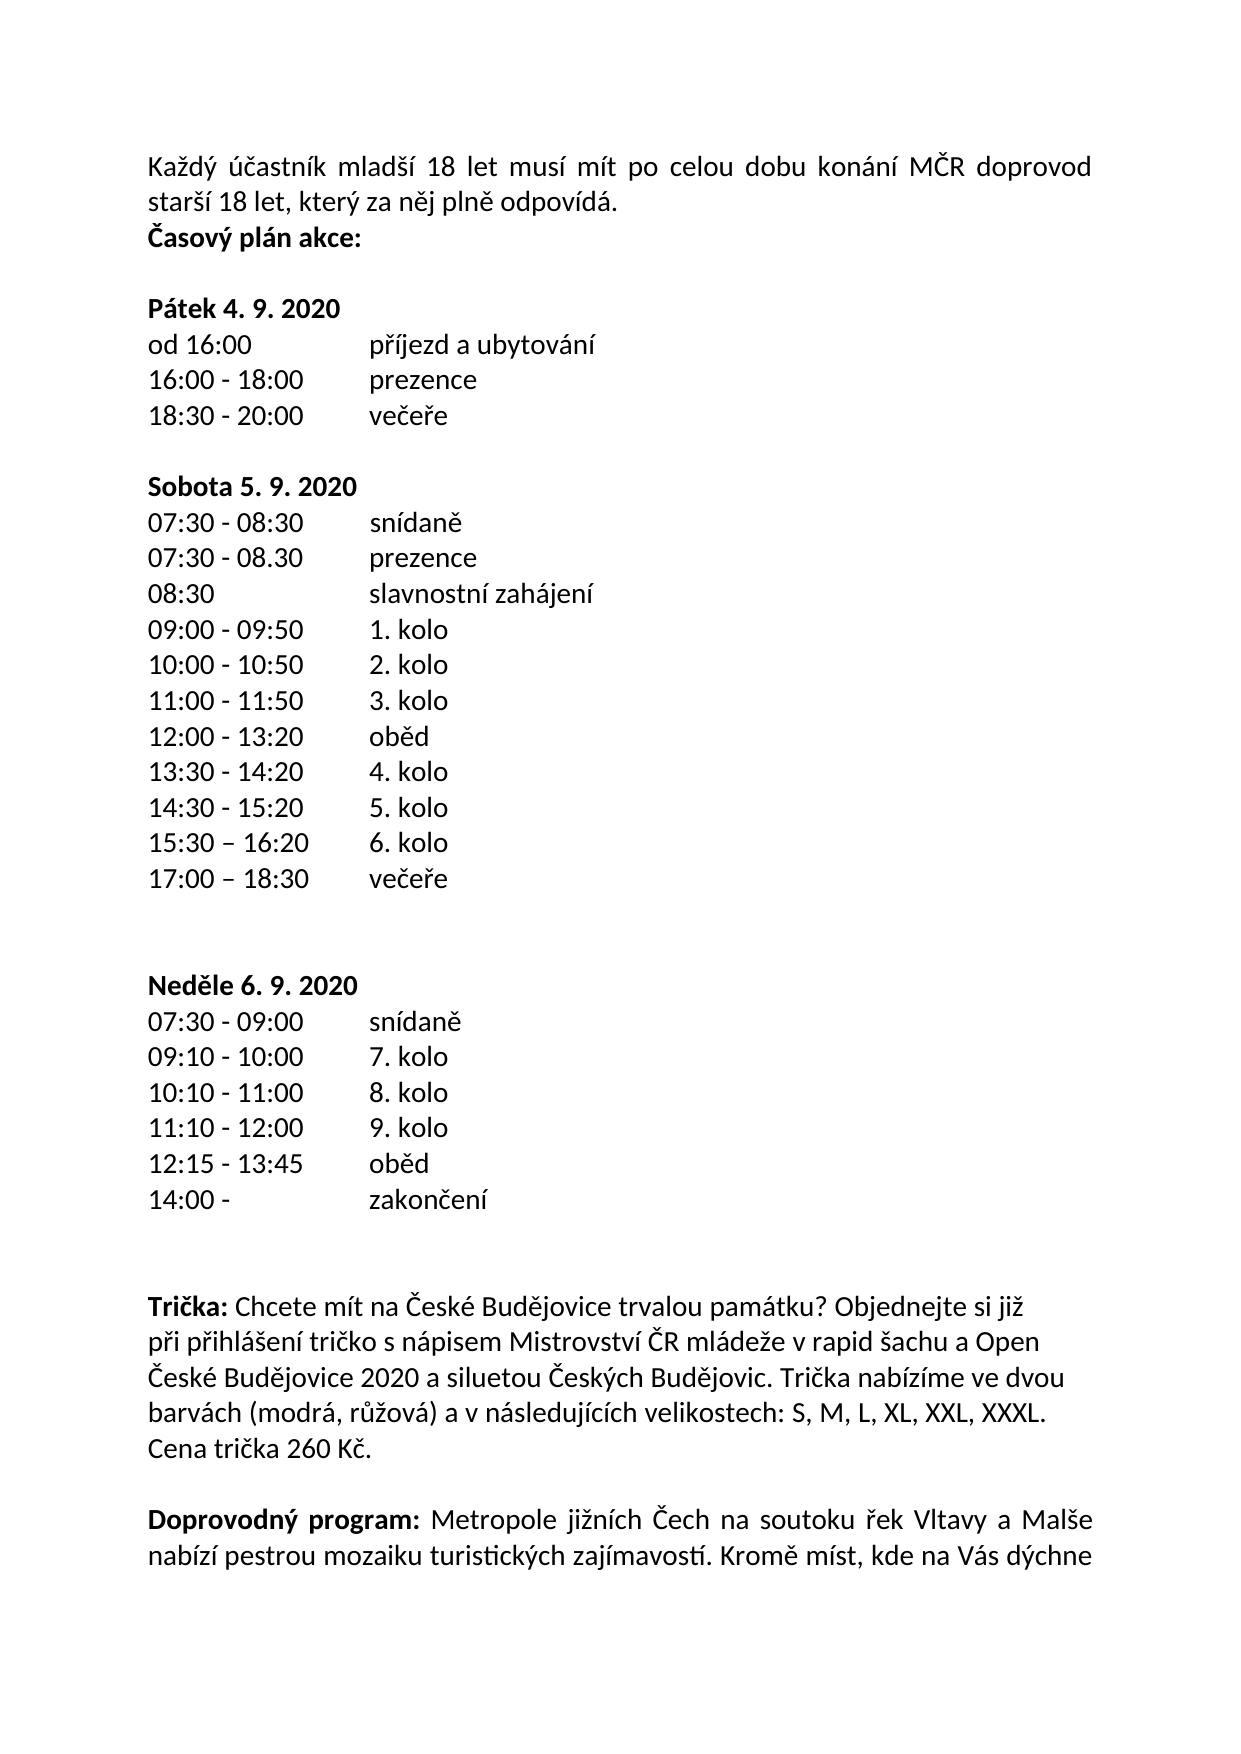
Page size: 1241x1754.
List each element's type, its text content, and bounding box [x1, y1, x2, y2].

text 17:00 – 18:30 večeře [148, 860, 1093, 896]
text Neděle 6. 9. 2020 [148, 967, 1093, 1003]
text 10:00 - 10:50 2. kolo [148, 646, 1093, 682]
text 18:30 - 20:00 večeře [148, 397, 1093, 433]
text 11:10 - 12:00 9. kolo [148, 1109, 1093, 1145]
text 08:30 slavnostní zahájení [148, 575, 1093, 611]
text 14:00 - zakončení [148, 1181, 1093, 1216]
text 09:00 - 09:50 1. kolo [148, 611, 1093, 646]
text Trička: Chcete mít na České Budějovice trvalou památku? Objednejte si již při přihlášení tričko s nápisem Mistrovství ČR mládeže v rapid šachu a Open České Budějovice 2020 a siluetou Českých Budějovic. Trička nabízíme ve dvou barvách (modrá, růžová) a v následujících velikostech: S, M, L, XL, XXL, XXXL. Cena trička 260 Kč. [148, 1288, 1093, 1466]
text 12:00 - 13:20 oběd [148, 718, 1093, 753]
text od 16:00 příjezd a ubytování [148, 326, 1093, 361]
text 14:30 - 15:20 5. kolo [148, 789, 1093, 824]
text 09:10 - 10:00 7. kolo [148, 1038, 1093, 1074]
text 15:30 – 16:20 6. kolo [148, 824, 1093, 860]
text Pátek 4. 9. 2020 [148, 290, 1093, 326]
text 12:15 - 13:45 oběd [148, 1145, 1093, 1181]
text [148, 1501, 1093, 1573]
text Časový plán akce: [148, 219, 1093, 254]
text 11:00 - 11:50 3. kolo [148, 682, 1093, 718]
text Každý účastník mladší 18 let musí mít po celou dobu konání MČR doprovod starší 18 let, který za něj plně odpovídá. [148, 148, 1093, 219]
text 16:00 - 18:00 prezence [148, 361, 1093, 397]
text 10:10 - 11:00 8. kolo [148, 1074, 1093, 1109]
text 07:30 - 09:00 snídaně [148, 1003, 1093, 1038]
text 07:30 - 08.30 prezence [148, 539, 1093, 575]
text 13:30 - 14:20 4. kolo [148, 753, 1093, 789]
text 07:30 - 08:30 snídaně [148, 504, 1093, 539]
text Sobota 5. 9. 2020 [148, 468, 1093, 504]
